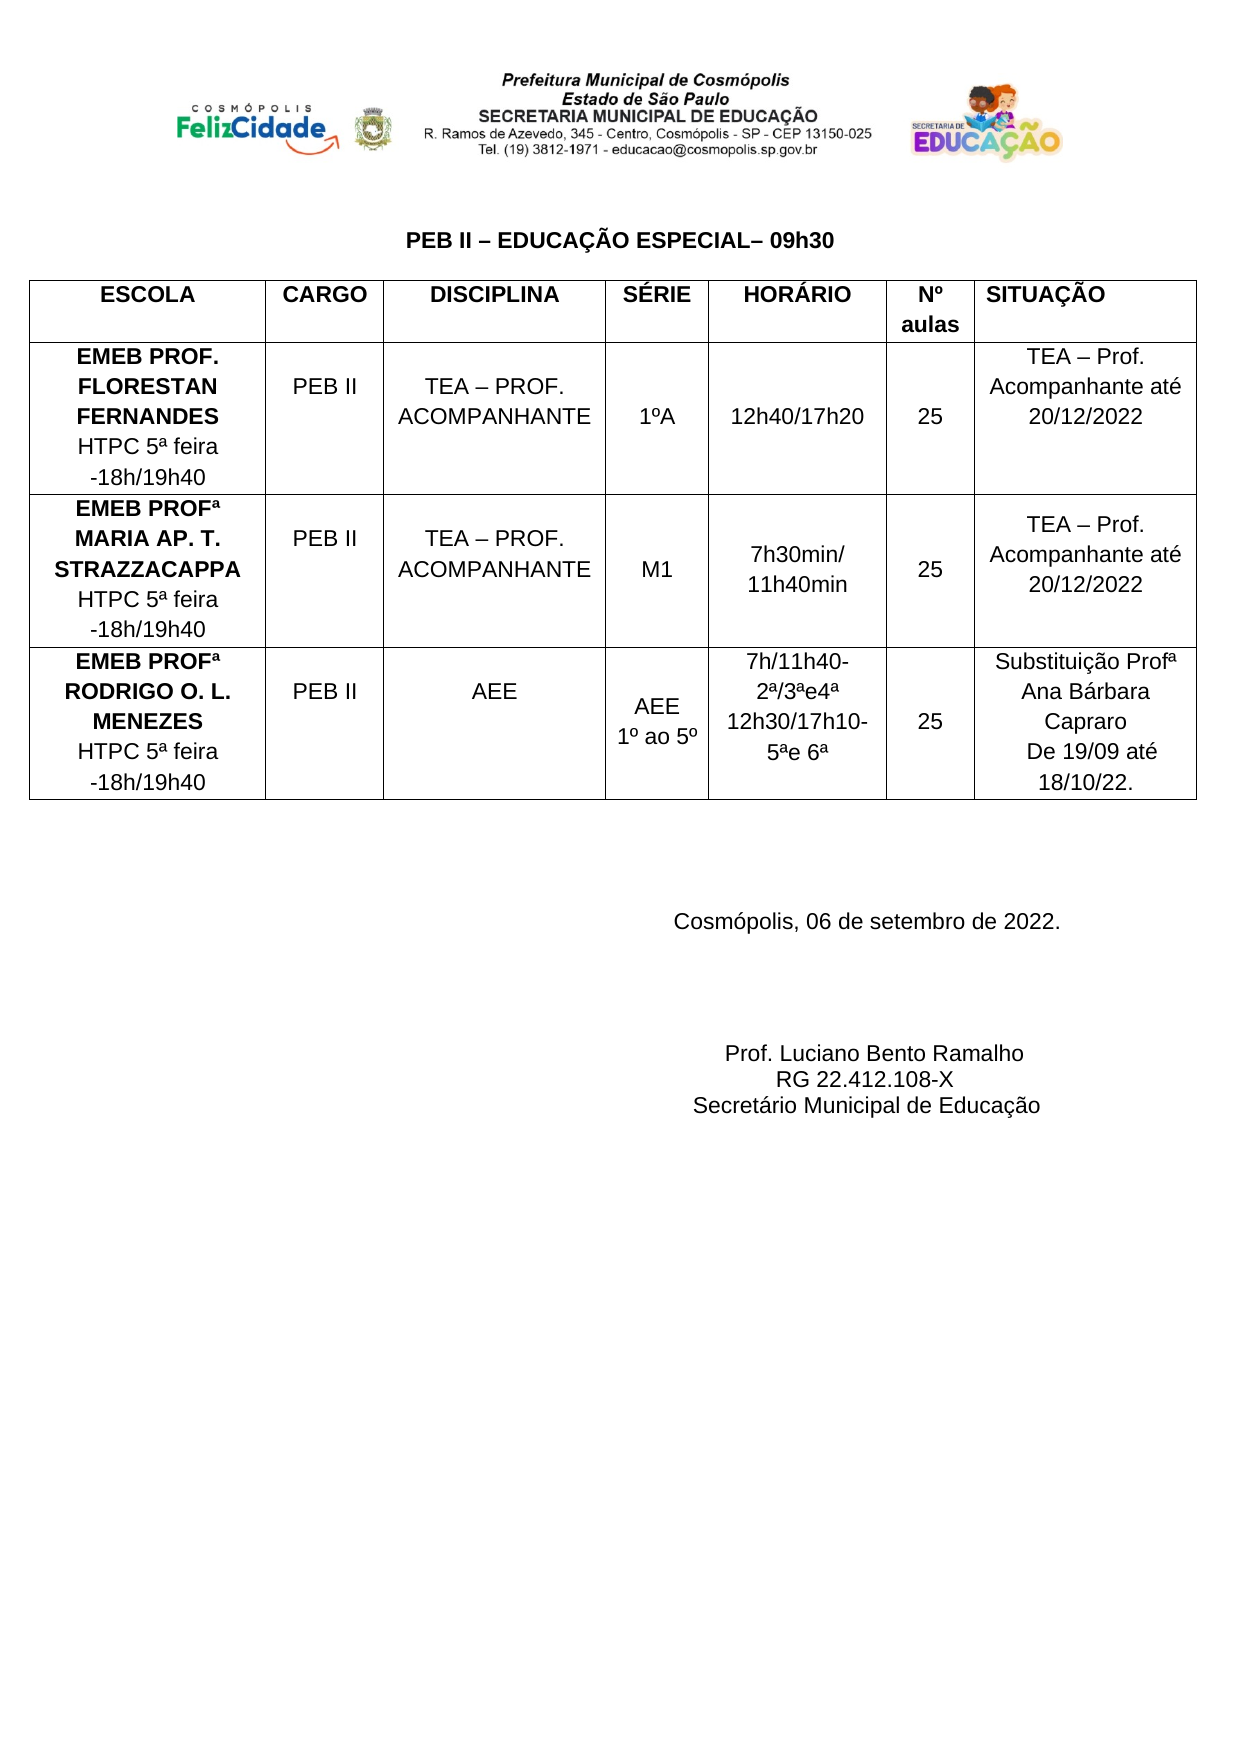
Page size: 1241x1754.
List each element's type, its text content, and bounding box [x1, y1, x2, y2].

table_cell EMEB PROF. FLORESTAN FERNANDES HTPC 5ª feira -18h/19h40 [30, 343, 265, 494]
table_cell 7h/11h40- 2ª/3ªe4ª 12h30/17h10- 5ªe 6ª [709, 648, 886, 799]
table_cell 7h30min/ 11h40min [709, 495, 886, 647]
table_cell Substituição Profª Ana Bárbara Capraro De 19/09 até 18/10/22. [975, 648, 1196, 799]
table_cell PEB II [266, 495, 383, 647]
table_cell AEE [384, 648, 605, 799]
text Cosmópolis, 06 de setembro de 2022. [177, 908, 1063, 934]
table_cell EMEB PROFª RODRIGO O. L. MENEZES HTPC 5ª feira -18h/19h40 [30, 648, 265, 799]
table_cell PEB II [266, 648, 383, 799]
table_cell TEA – Prof. Acompanhante até 20/12/2022 [975, 343, 1196, 494]
table_header ESCOLA [30, 281, 265, 342]
text Prof. Luciano Bento Ramalho [177, 1040, 1063, 1066]
table_cell TEA – Prof. Acompanhante até 20/12/2022 [975, 495, 1196, 647]
table_cell 1ºA [606, 343, 708, 494]
table_cell 12h40/17h20 [709, 343, 886, 494]
table_cell 25 [887, 343, 974, 494]
table_cell AEE 1º ao 5º [606, 648, 708, 799]
table_cell 25 [887, 495, 974, 647]
table_cell 25 [887, 648, 974, 799]
text PEB II – EDUCAÇÃO ESPECIAL– 09h30 [177, 227, 1063, 253]
text RG 22.412.108-X [177, 1066, 1063, 1092]
table_cell PEB II [266, 343, 383, 494]
table_cell TEA – PROF. ACOMPANHANTE [384, 495, 605, 647]
table_cell M1 [606, 495, 708, 647]
table_header DISCIPLINA [384, 281, 605, 342]
table_header SÉRIE [606, 281, 708, 342]
picture [177, 73, 1063, 172]
table_cell TEA – PROF. ACOMPANHANTE [384, 343, 605, 494]
table_header Nº aulas [887, 281, 974, 342]
text Secretário Municipal de Educação [177, 1092, 1063, 1119]
table_header SITUAÇÃO [975, 281, 1196, 342]
table_header CARGO [266, 281, 383, 342]
table_header HORÁRIO [709, 281, 886, 342]
table_cell EMEB PROFª MARIA AP. T. STRAZZACAPPA HTPC 5ª feira -18h/19h40 [30, 495, 265, 647]
